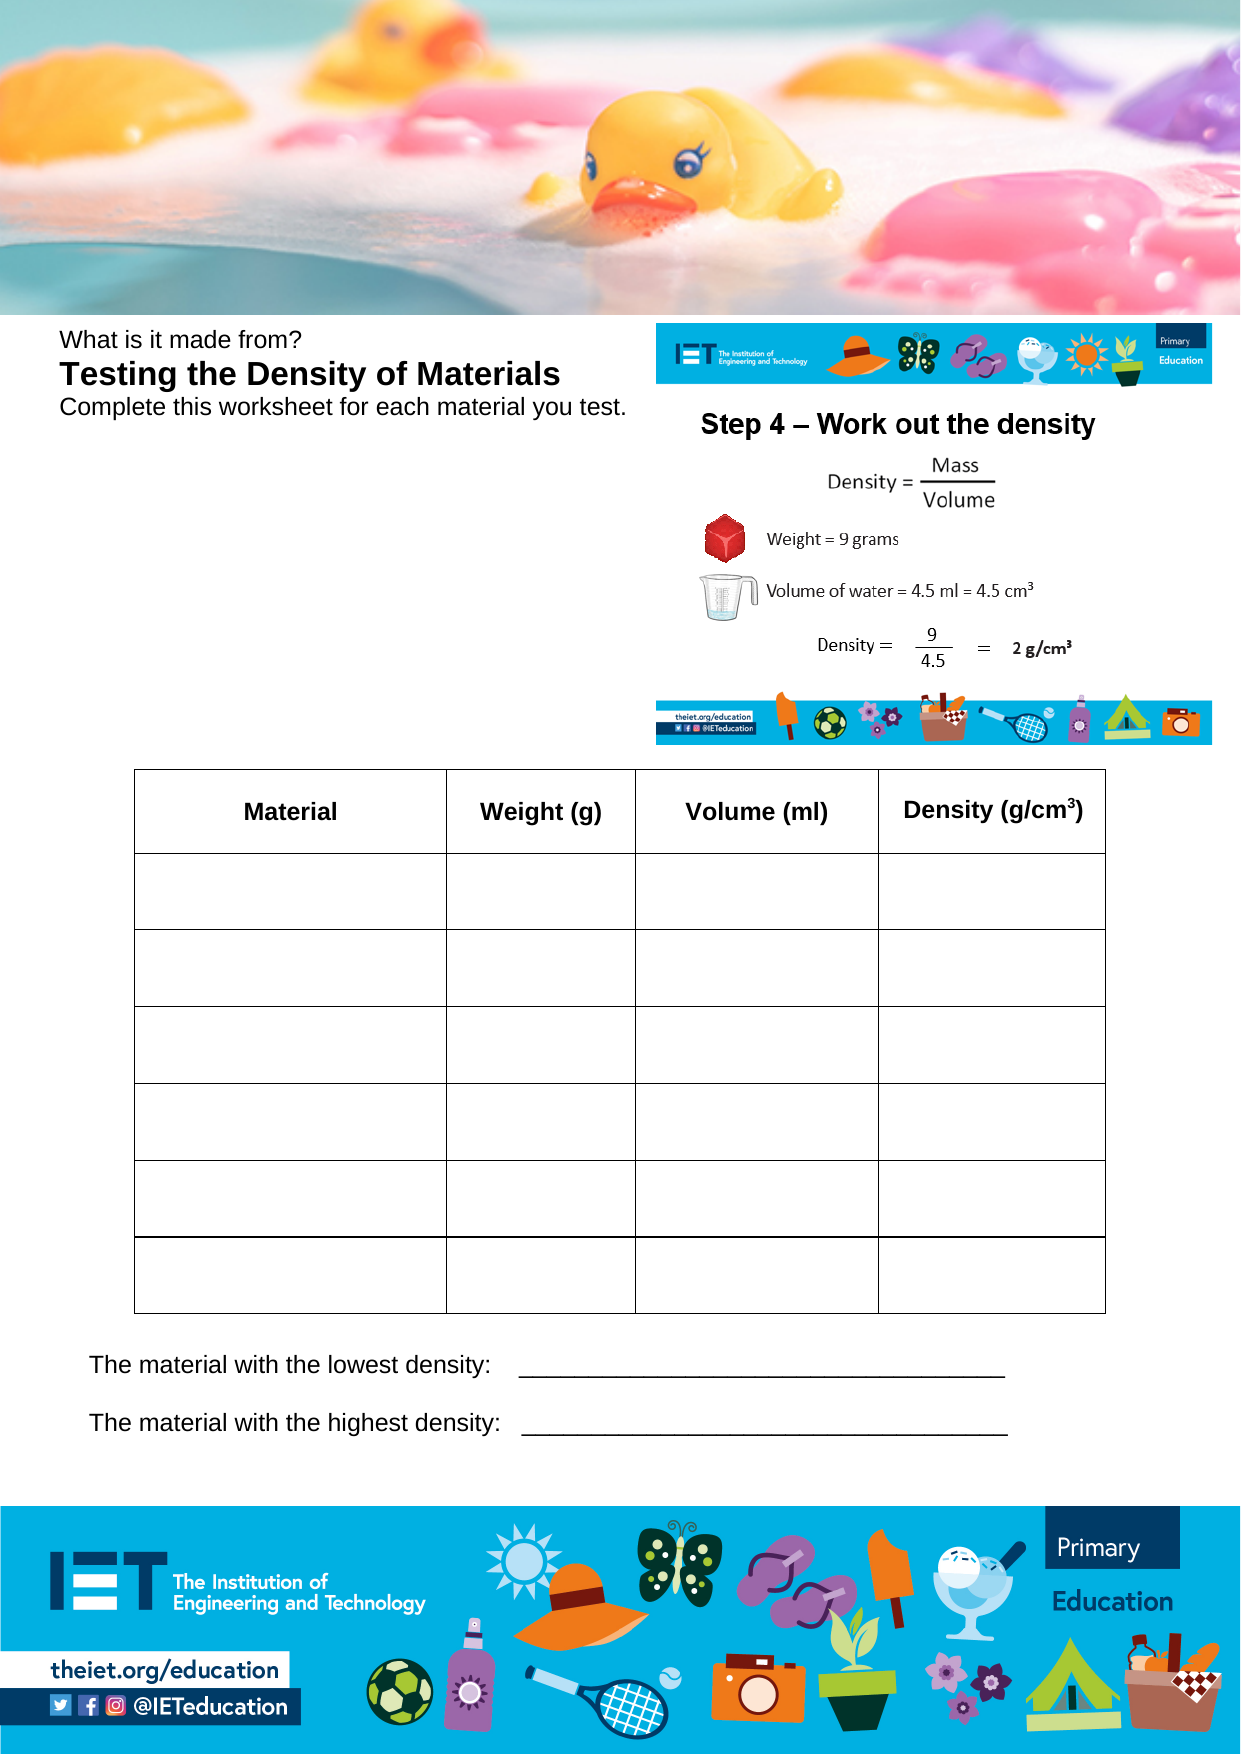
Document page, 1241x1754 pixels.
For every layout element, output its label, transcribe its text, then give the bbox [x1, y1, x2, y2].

picture [871, 722, 885, 738]
picture [52, 1553, 62, 1609]
table_cell [879, 1084, 1105, 1160]
table_cell [636, 854, 878, 929]
picture [416, 1601, 423, 1614]
picture [125, 1553, 166, 1609]
picture [737, 1536, 814, 1606]
picture [321, 1573, 327, 1588]
picture [712, 1654, 805, 1722]
picture [684, 351, 699, 355]
picture [506, 1544, 542, 1580]
table_cell [135, 1084, 446, 1160]
picture [213, 1600, 243, 1609]
picture [703, 345, 715, 363]
picture [1069, 1686, 1076, 1709]
picture [308, 1595, 317, 1609]
picture [0, 0, 1241, 315]
picture [578, 1680, 667, 1738]
picture [246, 1600, 251, 1609]
table_header Volume (ml) [636, 770, 878, 853]
picture [0, 1652, 300, 1724]
picture [297, 1600, 305, 1609]
picture [546, 1552, 559, 1559]
picture [527, 1527, 534, 1540]
table_cell [135, 854, 446, 929]
picture [984, 709, 1003, 720]
table_cell [636, 1161, 878, 1236]
table_cell [447, 854, 635, 929]
table_cell [636, 1238, 878, 1313]
picture [948, 1692, 978, 1724]
picture [445, 1618, 495, 1731]
table_cell [447, 1161, 635, 1236]
picture [971, 1664, 1011, 1701]
picture [771, 1576, 878, 1670]
picture [819, 1671, 896, 1731]
list The material with the lowest density: ___________________________________ [89, 1350, 1181, 1379]
table_cell [135, 1007, 446, 1083]
table_cell [135, 1161, 446, 1236]
picture [345, 1601, 351, 1609]
table_header Density (g/cm3) [879, 770, 1105, 853]
picture [282, 1579, 301, 1588]
picture [498, 1576, 510, 1588]
picture [638, 1529, 721, 1606]
picture [526, 1667, 533, 1677]
picture [175, 1596, 183, 1609]
picture [534, 1669, 577, 1694]
picture [851, 1608, 862, 1634]
picture [926, 1653, 966, 1692]
picture [733, 352, 747, 356]
picture [868, 1530, 913, 1628]
picture [1027, 1712, 1121, 1731]
picture [1027, 1640, 1120, 1710]
list The material with the highest density: ___________________________________ [89, 1408, 1181, 1437]
table_cell [879, 1007, 1105, 1083]
picture [514, 1526, 522, 1540]
picture [1055, 1695, 1066, 1710]
picture [660, 1674, 681, 1689]
picture [1157, 323, 1205, 347]
picture [514, 1584, 522, 1597]
picture [174, 1574, 193, 1588]
table_cell [447, 1007, 635, 1083]
table_header Material [135, 770, 446, 853]
table_cell [636, 1084, 878, 1160]
picture [899, 337, 939, 373]
table_cell [879, 854, 1105, 929]
table_cell [447, 1084, 635, 1160]
table_cell [879, 1238, 1105, 1313]
picture [310, 1579, 320, 1588]
picture [74, 1575, 116, 1587]
table_cell [636, 930, 878, 1006]
picture [499, 1536, 510, 1547]
picture [829, 336, 889, 376]
picture [1163, 709, 1200, 736]
picture [259, 1577, 275, 1588]
picture [882, 708, 901, 726]
picture [815, 708, 846, 738]
picture [539, 1536, 550, 1547]
picture [1079, 1694, 1089, 1709]
picture [326, 1596, 335, 1609]
picture [370, 1595, 399, 1609]
table_cell [879, 1161, 1105, 1236]
picture [190, 1600, 205, 1614]
picture [196, 1579, 202, 1586]
table_cell [879, 930, 1105, 1006]
picture [1127, 1594, 1134, 1606]
picture [219, 1579, 227, 1588]
picture [367, 1659, 432, 1725]
picture [516, 1564, 648, 1650]
picture [489, 1564, 502, 1572]
picture [238, 1575, 256, 1588]
text What is it made from? [59, 325, 656, 354]
picture [1133, 1635, 1146, 1648]
picture [1166, 1598, 1171, 1609]
picture [1077, 345, 1097, 365]
picture [75, 1553, 116, 1564]
picture [527, 1584, 534, 1597]
picture [489, 1552, 502, 1559]
picture [262, 1600, 277, 1614]
picture [74, 1597, 116, 1609]
picture [656, 711, 755, 733]
picture [1055, 1592, 1064, 1609]
text Complete this worksheet for each material you test. [59, 392, 656, 421]
picture [1044, 708, 1054, 718]
table_cell [135, 930, 446, 1006]
picture [1125, 1634, 1221, 1731]
text Testing the Density of Materials [59, 354, 656, 392]
picture [399, 1600, 413, 1613]
table_header Weight (g) [447, 770, 635, 853]
picture [286, 1600, 294, 1609]
picture [664, 1668, 679, 1678]
picture [967, 353, 1006, 377]
picture [934, 1543, 1025, 1640]
table_cell [636, 1007, 878, 1083]
picture [720, 359, 745, 365]
table_cell [447, 930, 635, 1006]
picture [951, 335, 987, 368]
table_cell [447, 1238, 635, 1313]
picture [1047, 1506, 1179, 1568]
picture [774, 359, 802, 365]
table_cell [135, 1238, 446, 1313]
picture [656, 337, 1213, 742]
picture [334, 1601, 342, 1609]
